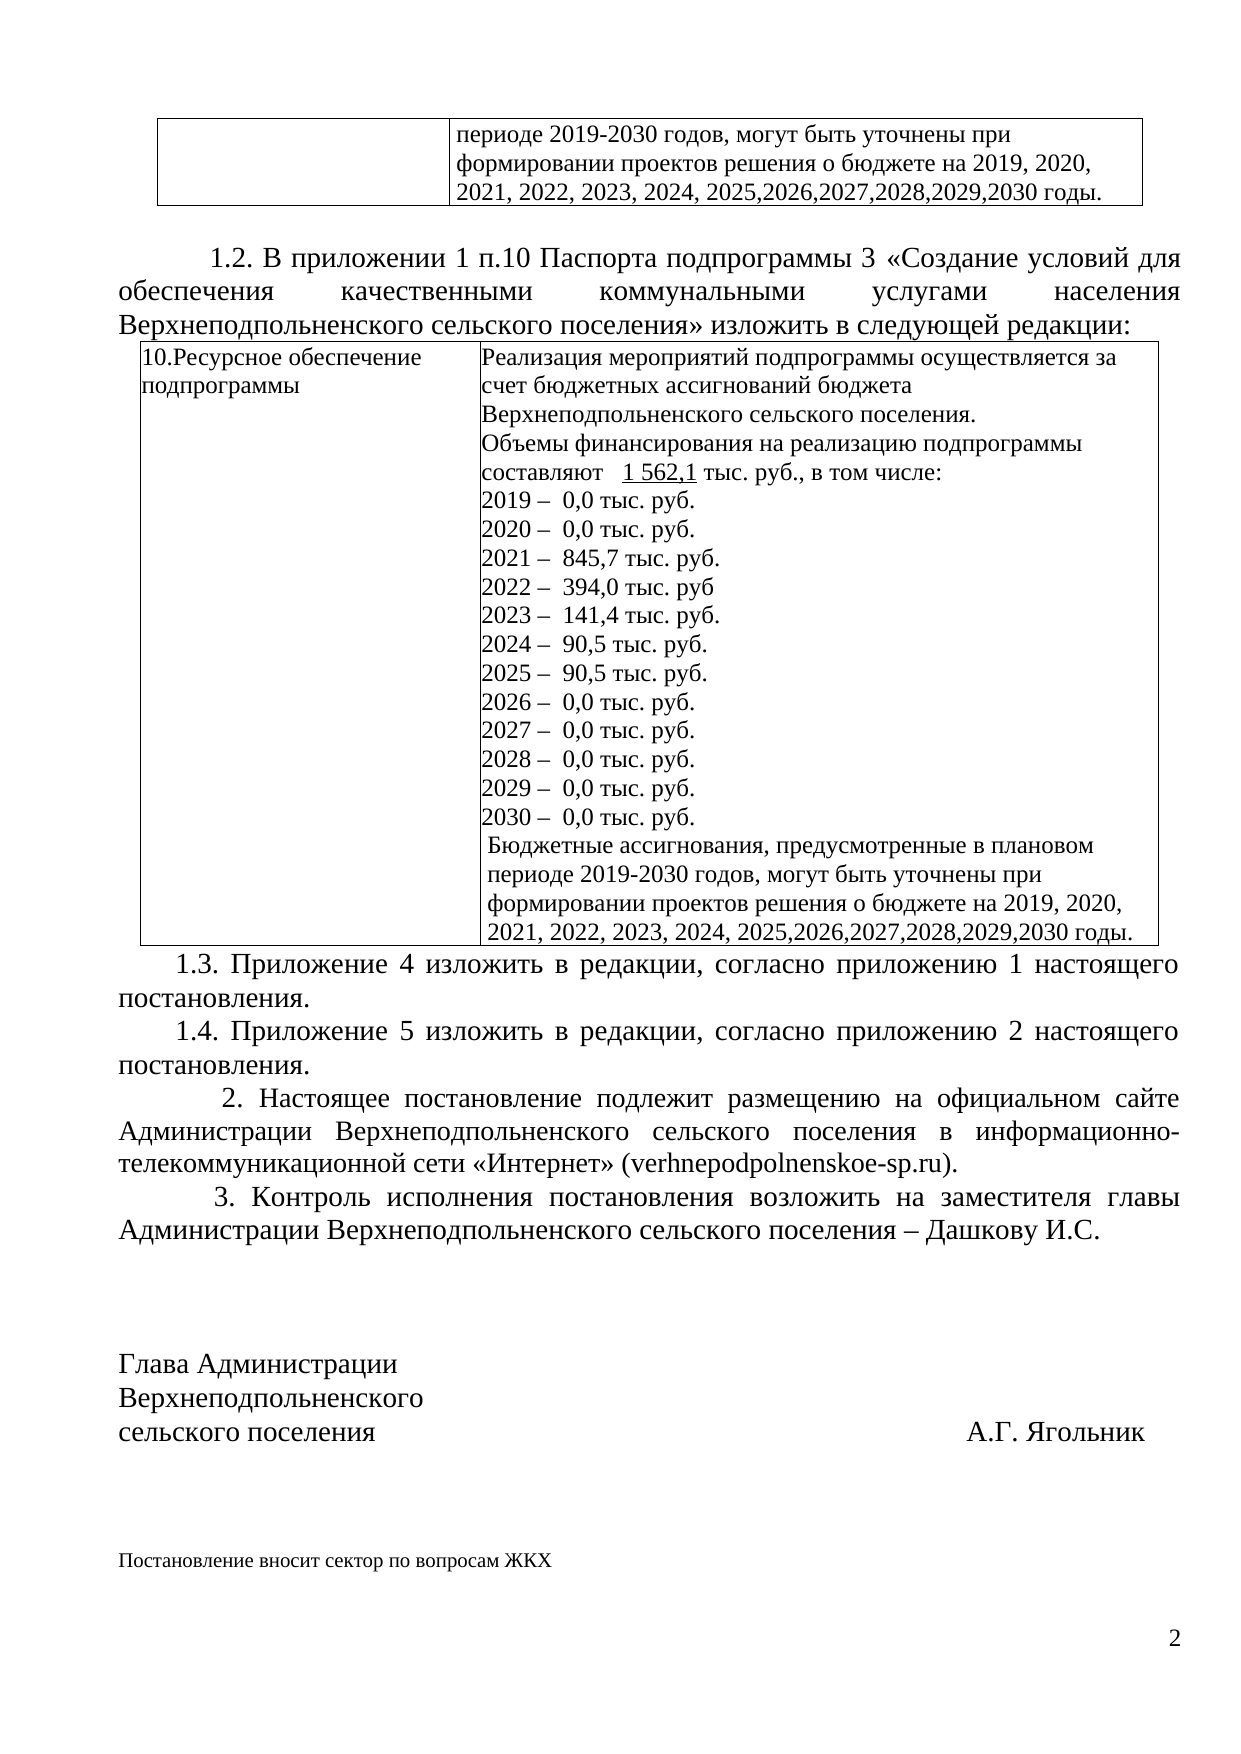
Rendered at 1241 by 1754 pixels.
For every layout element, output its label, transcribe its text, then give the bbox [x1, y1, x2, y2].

text сельского поселения А.Г. Ягольник [118, 1414, 1181, 1447]
text 1.3. Приложение 4 изложить в редакции, согласно приложению 1 настоящего постановления. [118, 946, 1181, 1013]
text Постановление вносит сектор по вопросам ЖКХ [118, 1548, 1181, 1572]
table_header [158, 119, 449, 205]
text 1.2. В приложении 1 п.10 Паспорта подпрограммы 3 «Создание условий для обеспечения качественными коммунальными услугами населения Верхнеподпольненского сельского поселения» изложить в следующей редакции: [118, 240, 1181, 341]
table_header 10.Ресурсное обеспечение подпрограммы [141, 342, 480, 945]
text Верхнеподпольненского [118, 1380, 1181, 1414]
table_header Реализация мероприятий подпрограммы осуществляется за счет бюджетных ассигнований бюджета Верхнеподпольненского сельского поселения. Объемы финансирования на реализацию подпрограммы составляют 1 562,1 тыс. руб., в том числе: 2019 – 0,0 тыс. руб. 2020 – 0,0 тыс. руб. 2021 – 845,7 тыс. руб. 2022 – 394,0 тыс. руб 2023 – 141,4 тыс. руб. 2024 – 90,5 тыс. руб. 2025 – 90,5 тыс. руб. 2026 – 0,0 тыс. руб. 2027 – 0,0 тыс. руб. 2028 – 0,0 тыс. руб. 2029 – 0,0 тыс. руб. 2030 – 0,0 тыс. руб. Бюджетные ассигнования, предусмотренные в плановом периоде 2019-2030 годов, могут быть уточнены при формировании проектов решения о бюджете на 2019, 2020, 2021, 2022, 2023, 2024, 2025,2026,2027,2028,2029,2030 годы. [481, 342, 1158, 945]
text 2. Настоящее постановление подлежит размещению на официальном сайте Администрации Верхнеподпольненского сельского поселения в информационно-телекоммуникационной сети «Интернет» (verhnepodpolnenskoe-sp.ru). [118, 1081, 1181, 1179]
text 1.4. Приложение 5 изложить в редакции, согласно приложению 2 настоящего постановления. [118, 1013, 1181, 1081]
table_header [450, 119, 1142, 205]
text 3. Контроль исполнения постановления возложить на заместителя главы Администрации Верхнеподпольненского сельского поселения – Дашкову И.С. [118, 1179, 1181, 1246]
text Глава Администрации [118, 1347, 1181, 1380]
